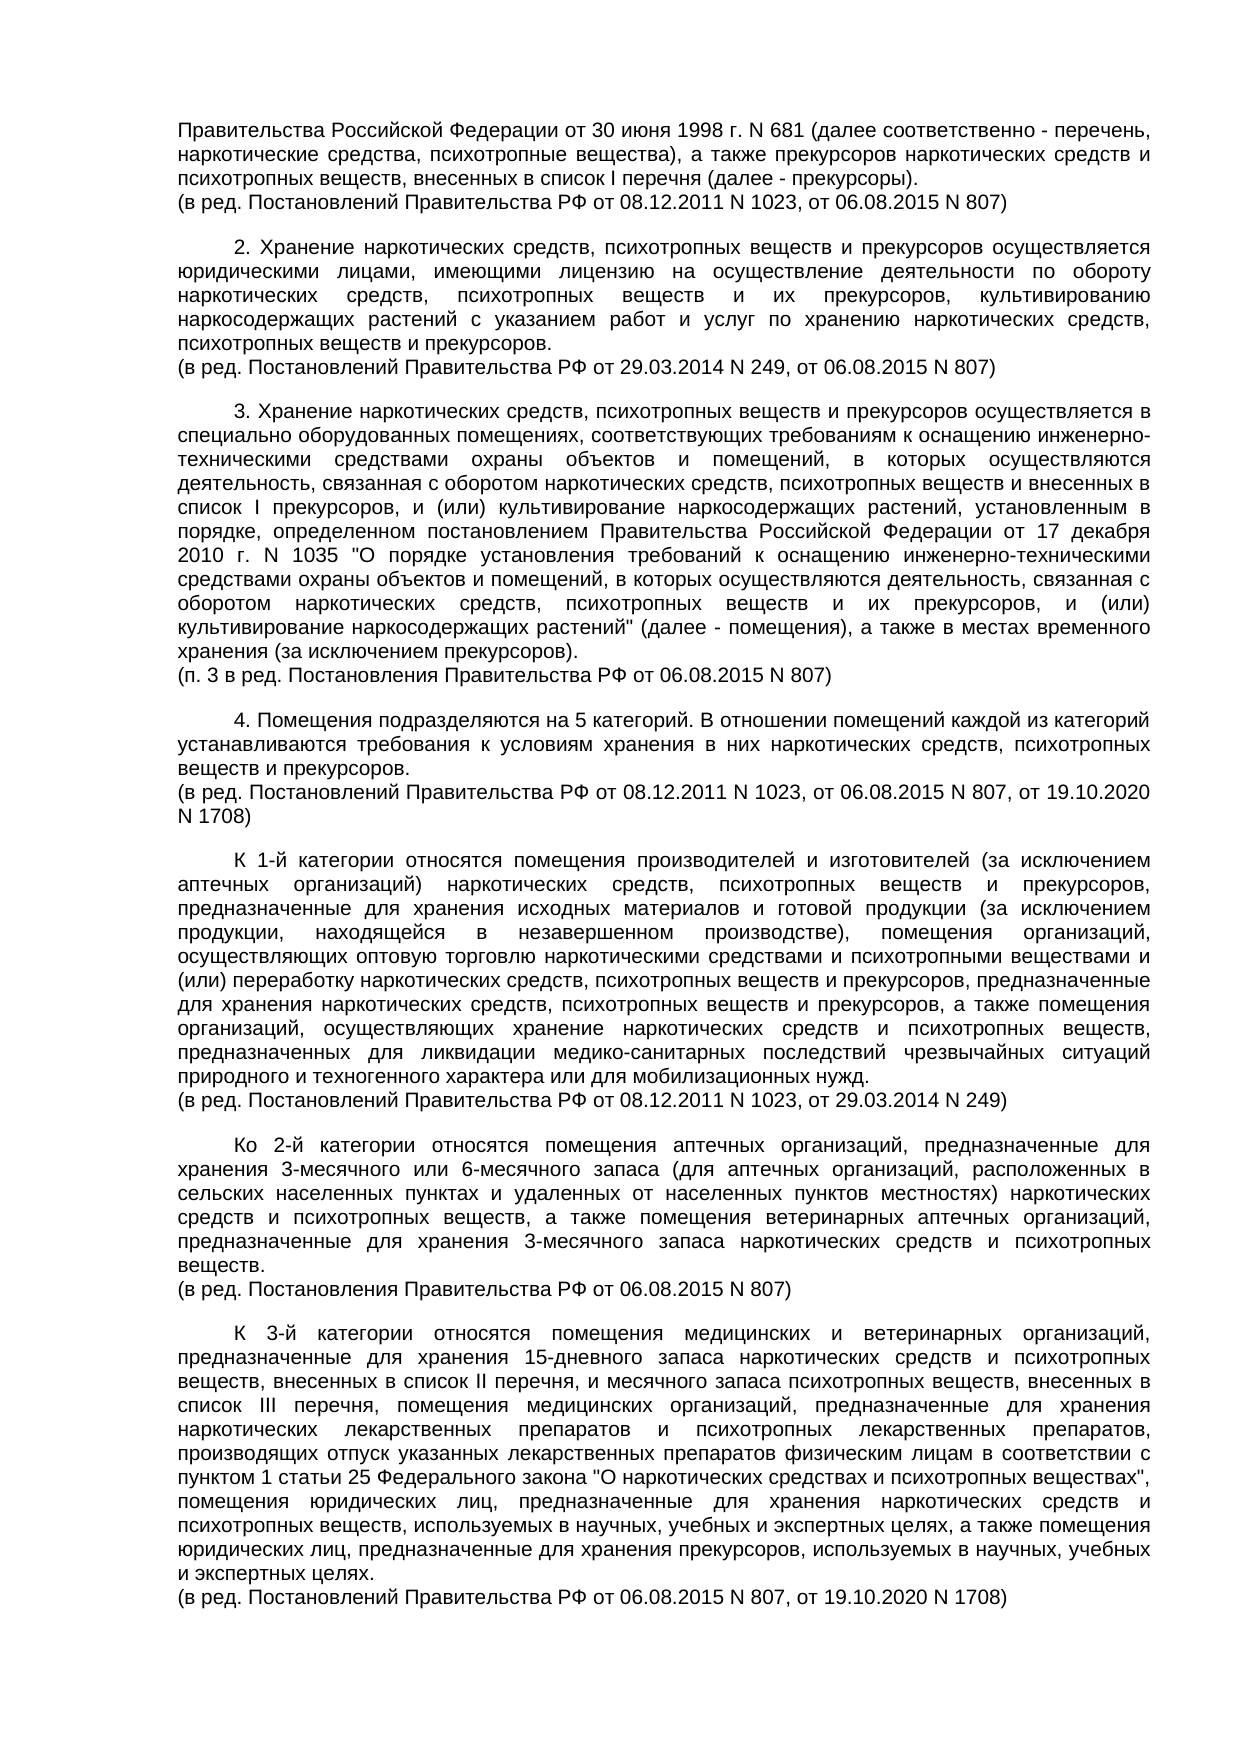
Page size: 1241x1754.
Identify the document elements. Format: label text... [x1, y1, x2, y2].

text К 1-й категории относятся помещения производителей и изготовителей (за исключением аптечных организаций) наркотических средств, психотропных веществ и прекурсоров, предназначенные для хранения исходных материалов и готовой продукции (за исключением продукции, находящейся в незавершенном производстве), помещения организаций, осуществляющих оптовую торговлю наркотическими средствами и психотропными веществами и (или) переработку наркотических средств, психотропных веществ и прекурсоров, предназначенные для хранения наркотических средств, психотропных веществ и прекурсоров, а также помещения организаций, осуществляющих хранение наркотических средств и психотропных веществ, предназначенных для ликвидации медико-санитарных последствий чрезвычайных ситуаций природного и техногенного характера или для мобилизационных нужд. [177, 848, 1152, 1088]
text (в ред. Постановлений Правительства РФ от 08.12.2011 N 1023, от 06.08.2015 N 807) [177, 190, 1152, 214]
text 4. Помещения подразделяются на 5 категорий. В отношении помещений каждой из категорий устанавливаются требования к условиям хранения в них наркотических средств, психотропных веществ и прекурсоров. [177, 708, 1152, 779]
text К 3-й категории относятся помещения медицинских и ветеринарных организаций, предназначенные для хранения 15-дневного запаса наркотических средств и психотропных веществ, внесенных в список II перечня, и месячного запаса психотропных веществ, внесенных в список III перечня, помещения медицинских организаций, предназначенные для хранения наркотических лекарственных препаратов и психотропных лекарственных препаратов, производящих отпуск указанных лекарственных препаратов физическим лицам в соответствии с пунктом 1 статьи 25 Федерального закона "О наркотических средствах и психотропных веществах", помещения юридических лиц, предназначенные для хранения наркотических средств и психотропных веществ, используемых в научных, учебных и экспертных целях, а также помещения юридических лиц, предназначенные для хранения прекурсоров, используемых в научных, учебных и экспертных целях. [177, 1321, 1152, 1585]
text (в ред. Постановлений Правительства РФ от 29.03.2014 N 249, от 06.08.2015 N 807) [177, 354, 1152, 378]
text (в ред. Постановления Правительства РФ от 06.08.2015 N 807) [177, 1276, 1152, 1300]
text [177, 118, 1152, 190]
text (в ред. Постановлений Правительства РФ от 08.12.2011 N 1023, от 29.03.2014 N 249) [177, 1088, 1152, 1112]
text 3. Хранение наркотических средств, психотропных веществ и прекурсоров осуществляется в специально оборудованных помещениях, соответствующих требованиям к оснащению инженерно-техническими средствами охраны объектов и помещений, в которых осуществляются деятельность, связанная с оборотом наркотических средств, психотропных веществ и внесенных в список I прекурсоров, и (или) культивирование наркосодержащих растений, установленным в порядке, определенном постановлением Правительства Российской Федерации от 17 декабря 2010 г. N 1035 "О порядке установления требований к оснащению инженерно-техническими средствами охраны объектов и помещений, в которых осуществляются деятельность, связанная с оборотом наркотических средств, психотропных веществ и их прекурсоров, и (или) культивирование наркосодержащих растений" (далее - помещения), а также в местах временного хранения (за исключением прекурсоров). [177, 399, 1152, 663]
text (в ред. Постановлений Правительства РФ от 08.12.2011 N 1023, от 06.08.2015 N 807, от 19.10.2020 N 1708) [177, 779, 1152, 827]
text (в ред. Постановлений Правительства РФ от 06.08.2015 N 807, от 19.10.2020 N 1708) [177, 1585, 1152, 1609]
text (п. 3 в ред. Постановления Правительства РФ от 06.08.2015 N 807) [177, 663, 1152, 687]
text 2. Хранение наркотических средств, психотропных веществ и прекурсоров осуществляется юридическими лицами, имеющими лицензию на осуществление деятельности по обороту наркотических средств, психотропных веществ и их прекурсоров, культивированию наркосодержащих растений с указанием работ и услуг по хранению наркотических средств, психотропных веществ и прекурсоров. [177, 235, 1152, 354]
text Ко 2-й категории относятся помещения аптечных организаций, предназначенные для хранения 3-месячного или 6-месячного запаса (для аптечных организаций, расположенных в сельских населенных пунктах и удаленных от населенных пунктов местностях) наркотических средств и психотропных веществ, а также помещения ветеринарных аптечных организаций, предназначенные для хранения 3-месячного запаса наркотических средств и психотропных веществ. [177, 1133, 1152, 1276]
